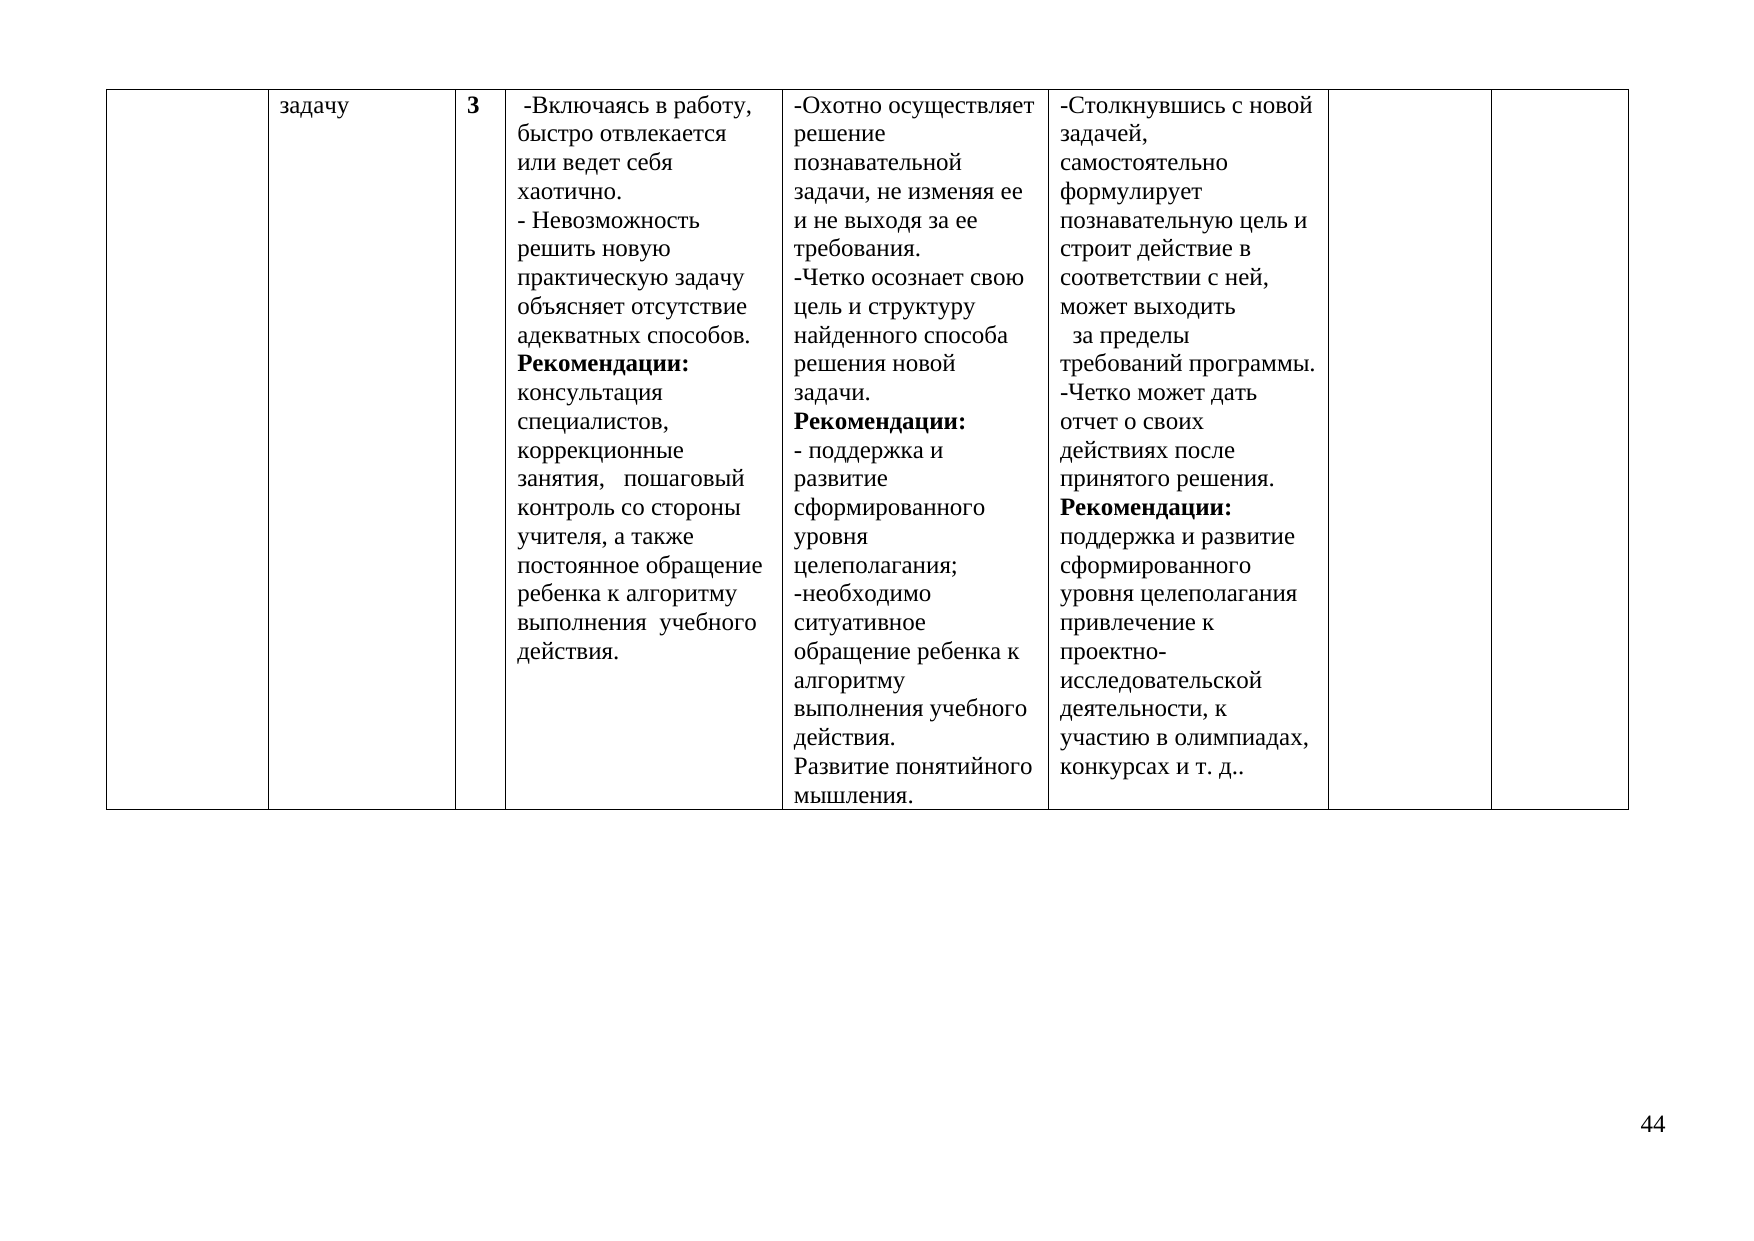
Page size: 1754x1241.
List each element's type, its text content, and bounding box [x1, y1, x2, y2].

table_cell -Включаясь в работу, быстро отвлекается или ведет себя хаотично. - Невозможность решить новую практическую задачу объясняет отсутствие адекватных способов. Рекомендации: консультация специалистов, коррекционные занятия, пошаговый контроль со стороны учителя, а также постоянное обращение ребенка к алгоритму выполнения учебного действия. [506, 90, 782, 808]
table_cell -Столкнувшись с новой задачей, самостоятельно формулирует познавательную цель и строит действие в соответствии с ней, может выходить за пределы требований программы. -Четко может дать отчет о своих действиях после принятого решения. Рекомендации: поддержка и развитие сформированного уровня целеполагания привлечение к проектно- исследовательской деятельности, к участию в олимпиадах, конкурсах и т. д.. [1049, 90, 1328, 808]
table_cell 3 [456, 90, 505, 808]
table_cell -Охотно осуществляет решение познавательной задачи, не изменяя ее и не выходя за ее требования. -Четко осознает свою цель и структуру найденного способа решения новой задачи. Рекомендации: - поддержка и развитие сформированного уровня целеполагания; -необходимо ситуативное обращение ребенка к алгоритму выполнения учебного действия. Развитие понятийного мышления. [783, 90, 1048, 808]
